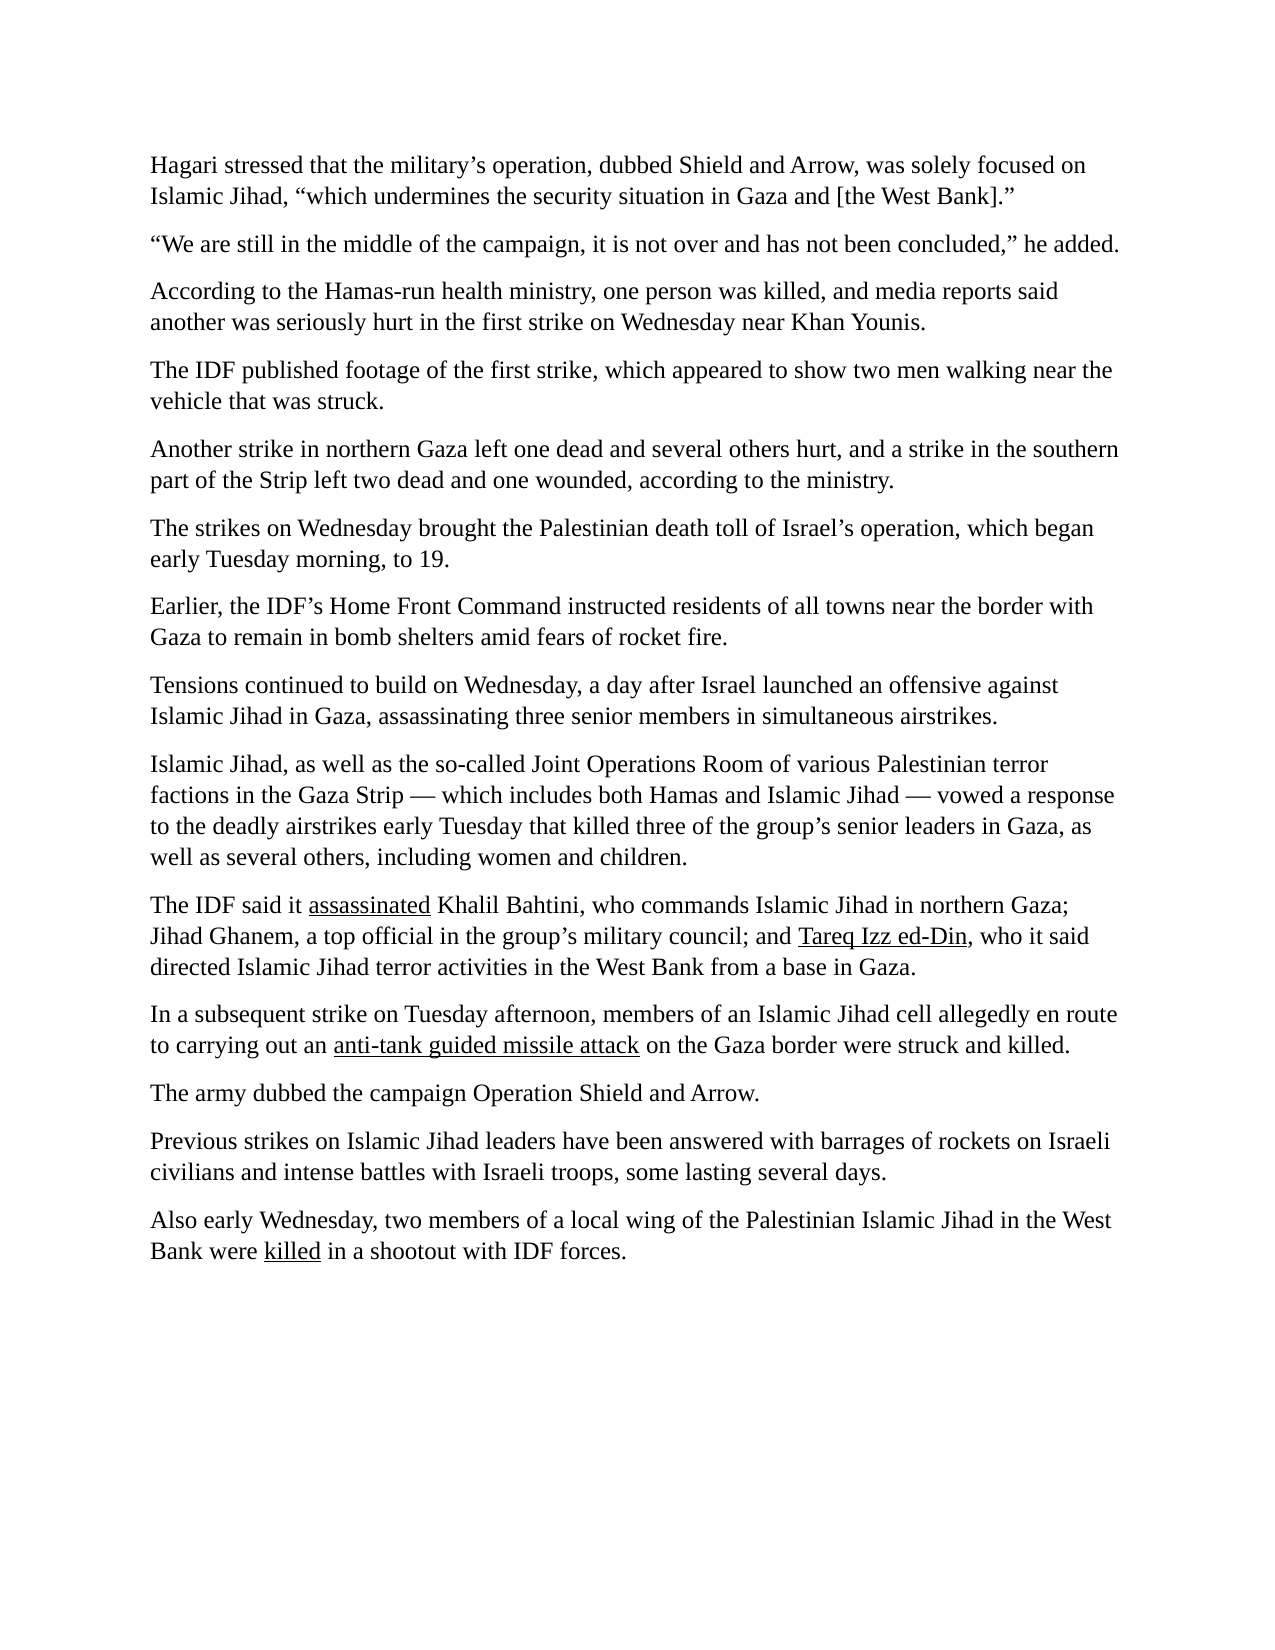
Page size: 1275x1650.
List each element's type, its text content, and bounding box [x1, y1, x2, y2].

text Islamic Jihad, as well as the so-called Joint Operations Room of various Palestinian terror factions in the Gaza Strip — which includes both Hamas and Islamic Jihad — vowed a response to the deadly airstrikes early Tuesday that killed three of the group’s senior leaders in Gaza, as well as several others, including women and children. [150, 749, 1125, 871]
text The IDF said it assassinated Khalil Bahtini, who commands Islamic Jihad in northern Gaza; Jihad Ghanem, a top official in the group’s military council; and Tareq Izz ed-Din, who it said directed Islamic Jihad terror activities in the West Bank from a base in Gaza. [150, 890, 1125, 981]
text Earlier, the IDF’s Home Front Command instructed residents of all towns near the border with Gaza to remain in bomb shelters amid fears of rocket fire. [150, 591, 1125, 651]
text The strikes on Wednesday brought the Palestinian death toll of Israel’s operation, which began early Tuesday morning, to 19. [150, 513, 1125, 572]
text In a subsequent strike on Tuesday afternoon, members of an Islamic Jihad cell allegedly en route to carrying out an anti-tank guided missile attack on the Gaza border were struck and killed. [150, 999, 1125, 1059]
text Hagari stressed that the military’s operation, dubbed Shield and Arrow, was solely focused on Islamic Jihad, “which undermines the security situation in Gaza and [the West Bank].” [150, 150, 1125, 210]
text Tensions continued to build on Wednesday, a day after Israel launched an offensive against Islamic Jihad in Gaza, assassinating three senior members in simultaneous airstrikes. [150, 670, 1125, 730]
text Previous strikes on Islamic Jihad leaders have been answered with barrages of rockets on Israeli civilians and intense battles with Israeli troops, some lasting several days. [150, 1126, 1125, 1186]
text Also early Wednesday, two members of a local wing of the Palestinian Islamic Jihad in the West Bank were killed in a shootout with IDF forces. [150, 1205, 1125, 1264]
text The IDF published footage of the first strike, which appeared to show two men walking near the vehicle that was struck. [150, 355, 1125, 415]
text Another strike in northern Gaza left one dead and several others hurt, and a strike in the southern part of the Strip left two dead and one wounded, according to the ministry. [150, 434, 1125, 494]
text According to the Hamas-run health ministry, one person was killed, and media reports said another was seriously hurt in the first strike on Wednesday near Khan Younis. [150, 276, 1125, 336]
text “We are still in the middle of the campaign, it is not over and has not been concluded,” he added. [150, 229, 1125, 257]
text The army dubbed the campaign Operation Shield and Arrow. [150, 1078, 1125, 1107]
